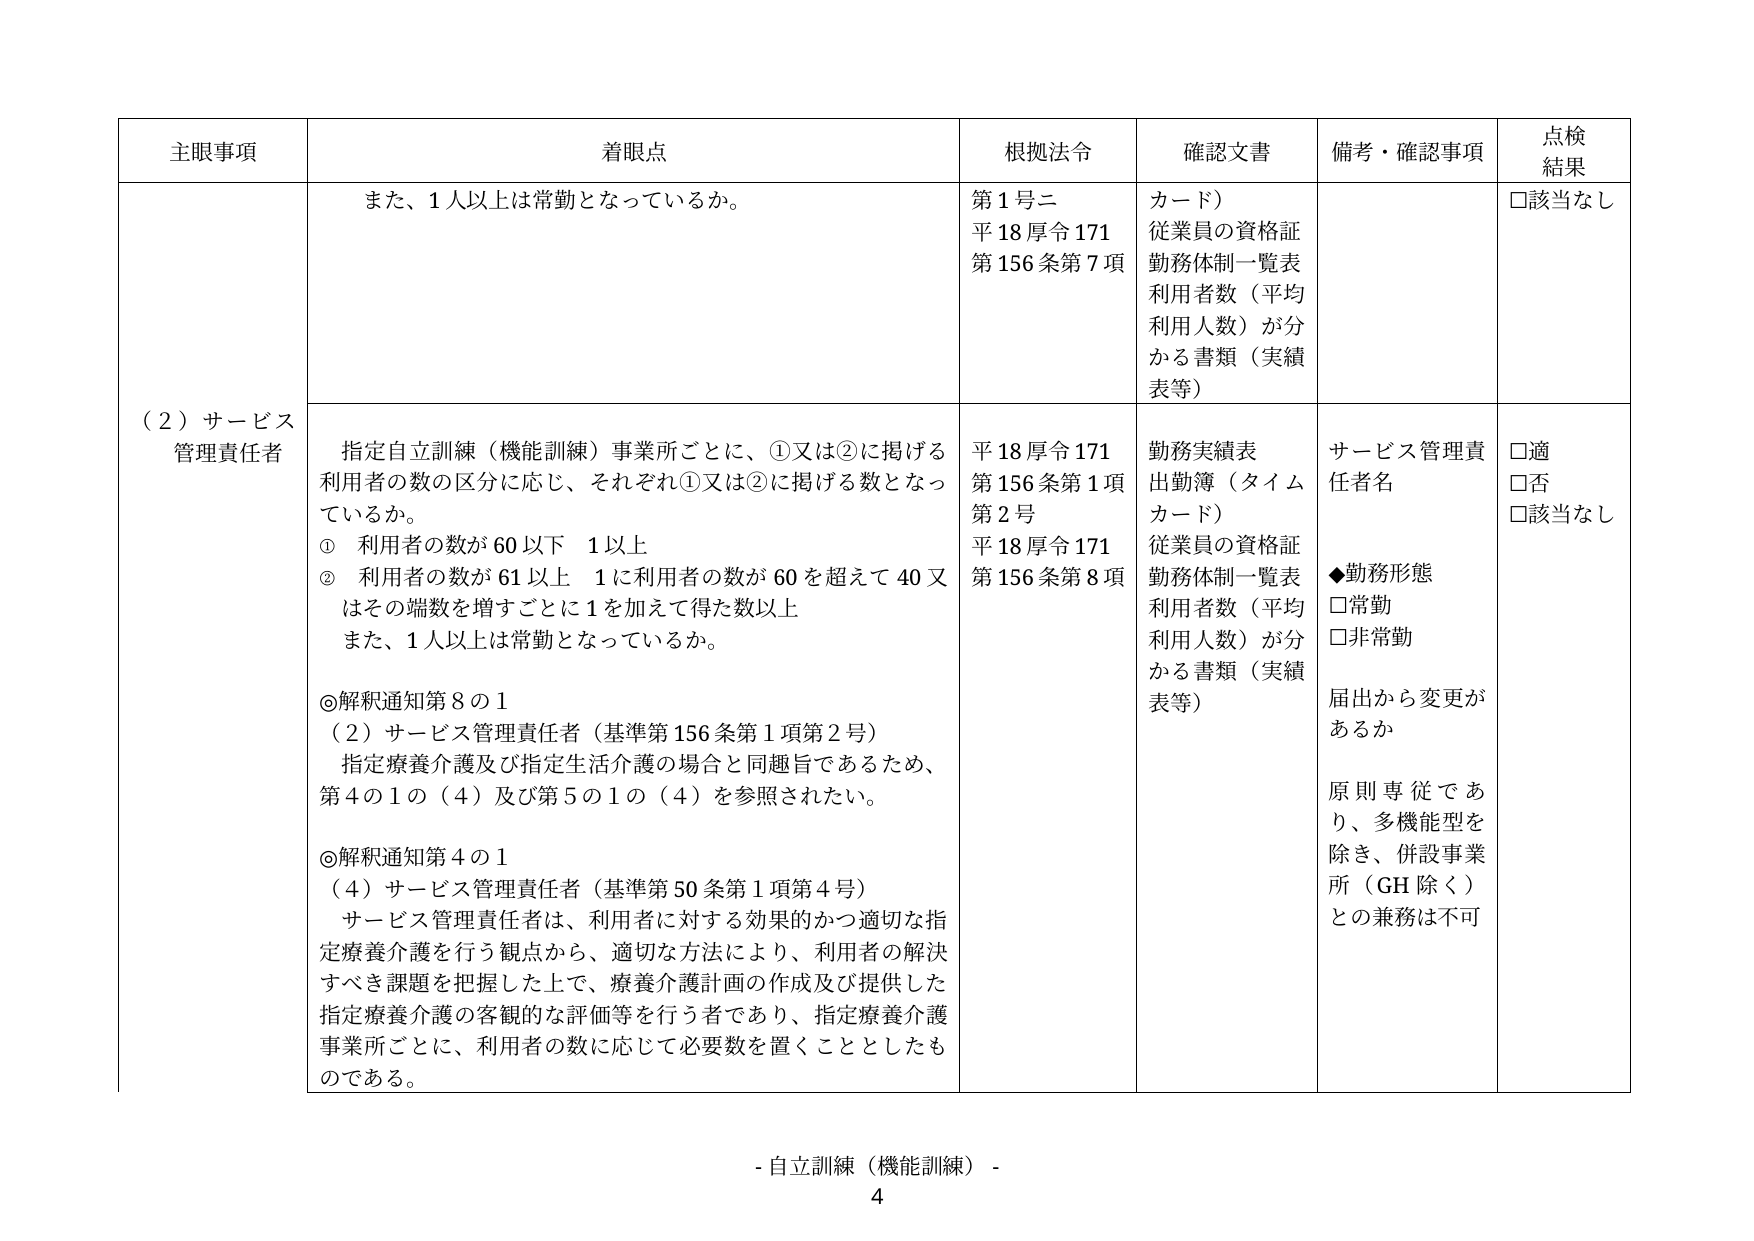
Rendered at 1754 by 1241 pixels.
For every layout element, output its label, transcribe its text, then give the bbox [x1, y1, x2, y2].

table_header 主眼事項 [119, 119, 307, 182]
table_header 根拠法令 [960, 119, 1136, 182]
table_header 着眼点 [308, 119, 959, 182]
table_header 備考・確認事項 [1318, 119, 1497, 182]
table_cell 平18厚令171 第156条第1項第1号ニ 平18厚令171 第156条第7項 [960, 183, 1136, 403]
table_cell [308, 404, 959, 1092]
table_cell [1318, 404, 1497, 1092]
table_header 点検 結果 [1498, 119, 1630, 182]
table_cell [119, 183, 307, 403]
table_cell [1137, 183, 1317, 403]
table_header 確認文書 [1137, 119, 1317, 182]
table_cell [1318, 183, 1497, 403]
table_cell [1137, 404, 1317, 1092]
table_cell （２）サービス管理責任者 [119, 403, 307, 1092]
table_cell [308, 183, 959, 403]
table_cell 平18厚令171 第156条第1項第2号 平18厚令171 第156条第8項 [960, 404, 1136, 1092]
table_cell 適 否 該当なし [1498, 404, 1630, 1092]
table_cell 適 否 該当なし [1498, 183, 1630, 403]
